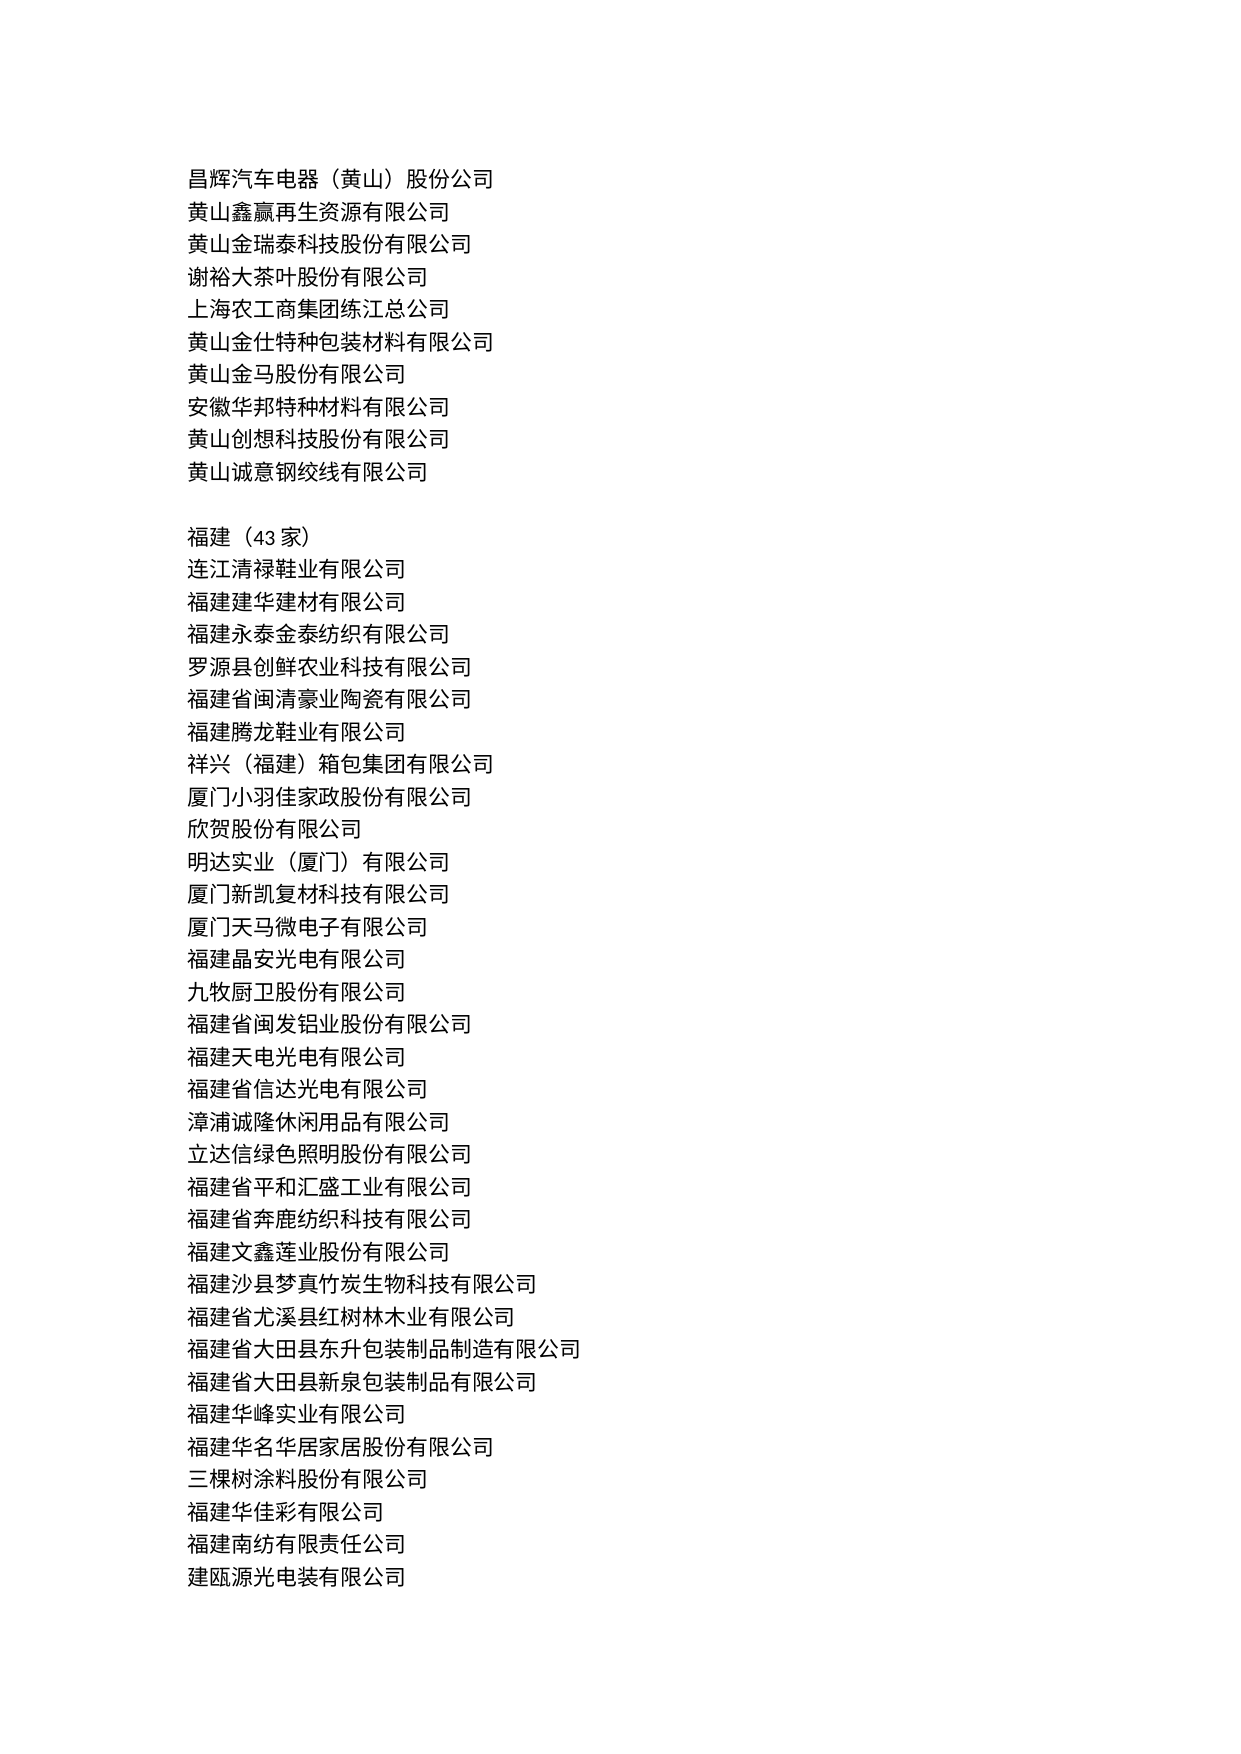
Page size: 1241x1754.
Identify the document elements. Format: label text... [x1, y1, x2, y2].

text 立达信绿色照明股份有限公司 [187, 1137, 1053, 1169]
text 福建省闽清豪业陶瓷有限公司 [187, 682, 1053, 714]
text 黄山鑫赢再生资源有限公司 [187, 194, 1053, 227]
text 黄山诚意钢绞线有限公司 [187, 454, 1053, 487]
text 福建（43家） [187, 519, 1053, 552]
text 建瓯源光电装有限公司 [187, 1559, 1053, 1592]
text 黄山金仕特种包装材料有限公司 [187, 324, 1053, 357]
text 福建腾龙鞋业有限公司 [187, 714, 1053, 747]
text 罗源县创鲜农业科技有限公司 [187, 649, 1053, 682]
text 福建晶安光电有限公司 [187, 942, 1053, 974]
text 福建文鑫莲业股份有限公司 [187, 1234, 1053, 1267]
text 福建华佳彩有限公司 [187, 1494, 1053, 1527]
text 谢裕大茶叶股份有限公司 [187, 259, 1053, 292]
text 明达实业（厦门）有限公司 [187, 844, 1053, 877]
text 祥兴（福建）箱包集团有限公司 [187, 747, 1053, 779]
text 福建永泰金泰纺织有限公司 [187, 617, 1053, 649]
text 福建省平和汇盛工业有限公司 [187, 1169, 1053, 1202]
text 福建华名华居家居股份有限公司 [187, 1429, 1053, 1462]
text 福建省尤溪县红树林木业有限公司 [187, 1299, 1053, 1332]
text 安徽华邦特种材料有限公司 [187, 389, 1053, 422]
text 黄山创想科技股份有限公司 [187, 422, 1053, 454]
text 三棵树涂料股份有限公司 [187, 1462, 1053, 1494]
text 厦门天马微电子有限公司 [187, 909, 1053, 942]
text 九牧厨卫股份有限公司 [187, 974, 1053, 1007]
text 上海农工商集团练江总公司 [187, 292, 1053, 324]
text 漳浦诚隆休闲用品有限公司 [187, 1104, 1053, 1137]
text 福建建华建材有限公司 [187, 584, 1053, 617]
text 厦门小羽佳家政股份有限公司 [187, 779, 1053, 812]
text 福建省信达光电有限公司 [187, 1072, 1053, 1104]
text 福建天电光电有限公司 [187, 1039, 1053, 1072]
text 福建省奔鹿纺织科技有限公司 [187, 1202, 1053, 1234]
text 福建沙县梦真竹炭生物科技有限公司 [187, 1267, 1053, 1299]
text 连江清禄鞋业有限公司 [187, 552, 1053, 584]
text 厦门新凯复材科技有限公司 [187, 877, 1053, 909]
text 福建华峰实业有限公司 [187, 1397, 1053, 1429]
text 昌辉汽车电器（黄山）股份公司 [187, 162, 1053, 194]
text 福建省大田县东升包装制品制造有限公司 [187, 1332, 1053, 1364]
text 黄山金瑞泰科技股份有限公司 [187, 227, 1053, 259]
text 福建省闽发铝业股份有限公司 [187, 1007, 1053, 1039]
text 福建南纺有限责任公司 [187, 1527, 1053, 1559]
text 黄山金马股份有限公司 [187, 357, 1053, 389]
text 欣贺股份有限公司 [187, 812, 1053, 844]
text 福建省大田县新泉包装制品有限公司 [187, 1364, 1053, 1397]
